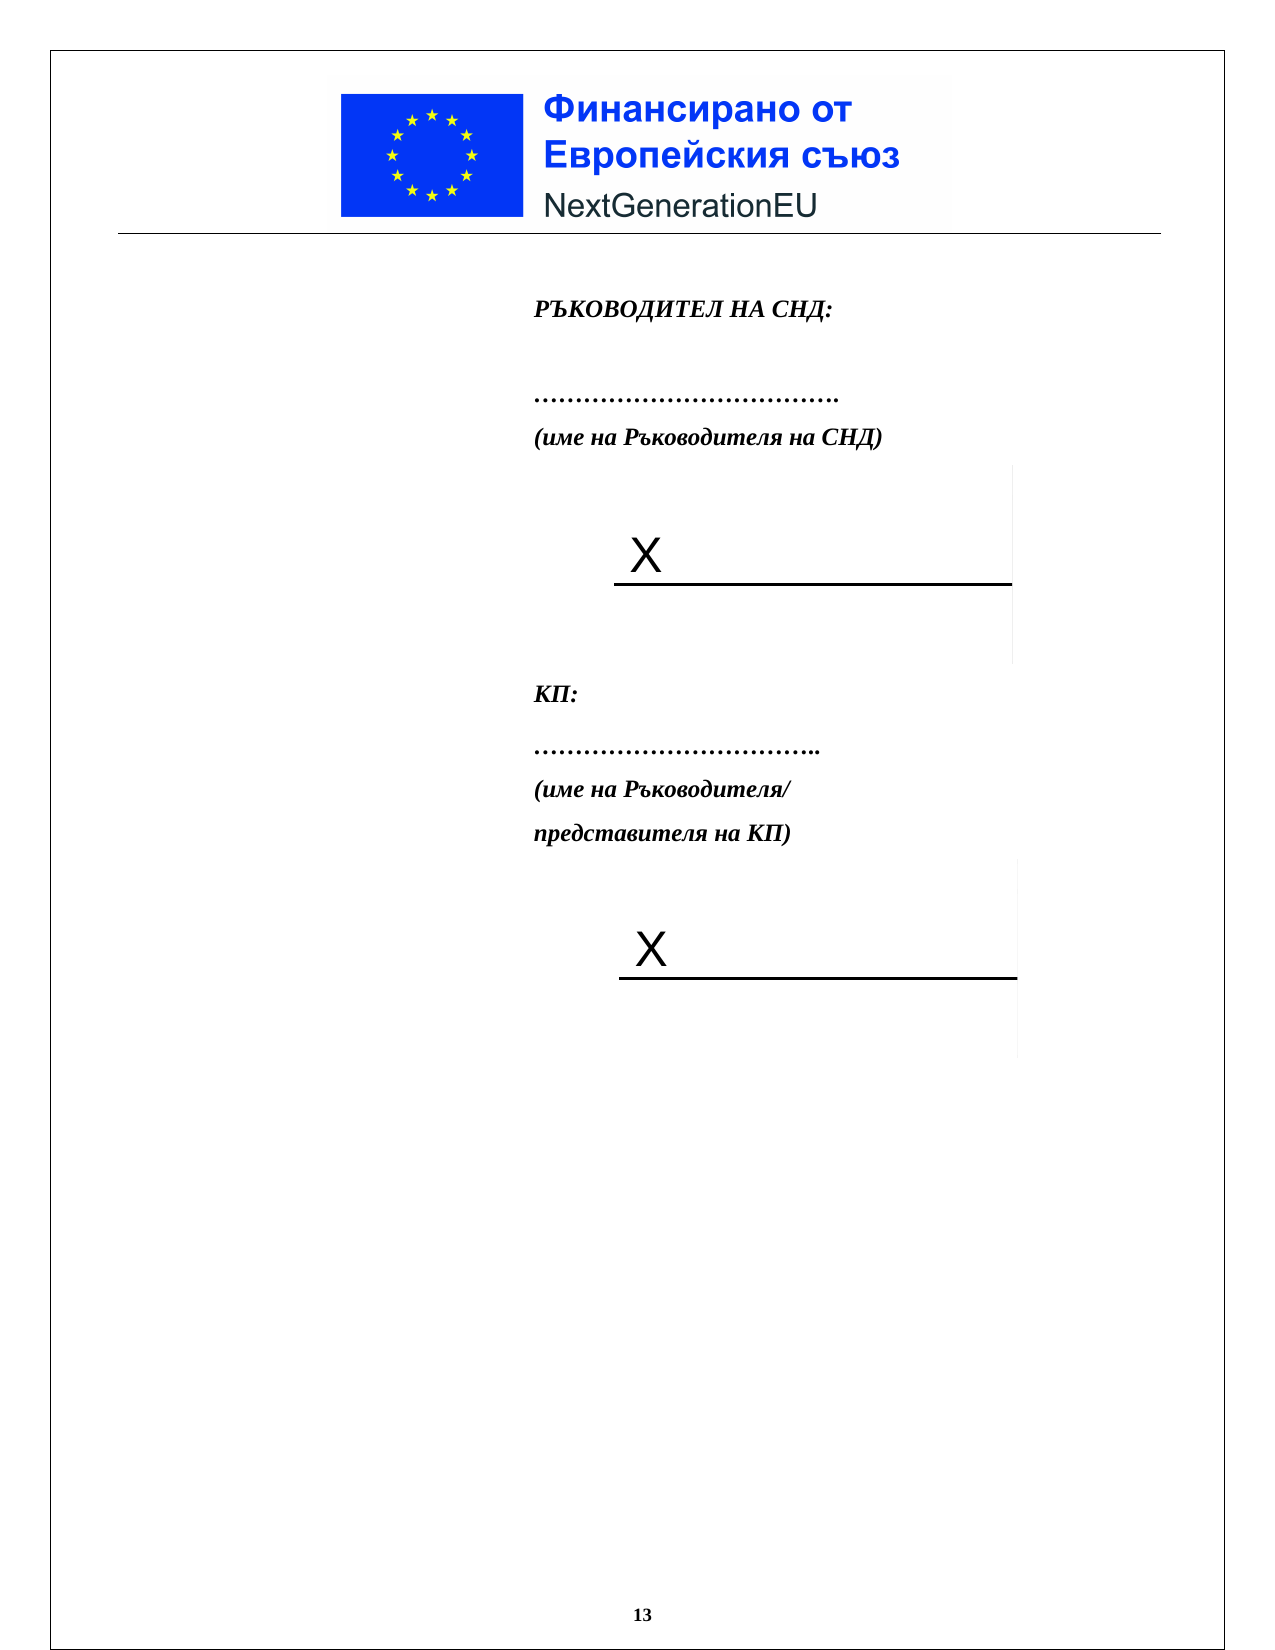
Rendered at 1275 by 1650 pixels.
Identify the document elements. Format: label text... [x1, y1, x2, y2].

table_cell ………………………………. (име на Ръководителя на СНД) [523, 379, 1025, 679]
picture [327, 75, 952, 233]
table_cell …………………………….. (име на Ръководителя/ представителя на КП) [523, 731, 941, 859]
table_header РЪКОВОДИТЕЛ НА СНД: [523, 251, 1025, 379]
table_cell КП: [523, 679, 941, 731]
